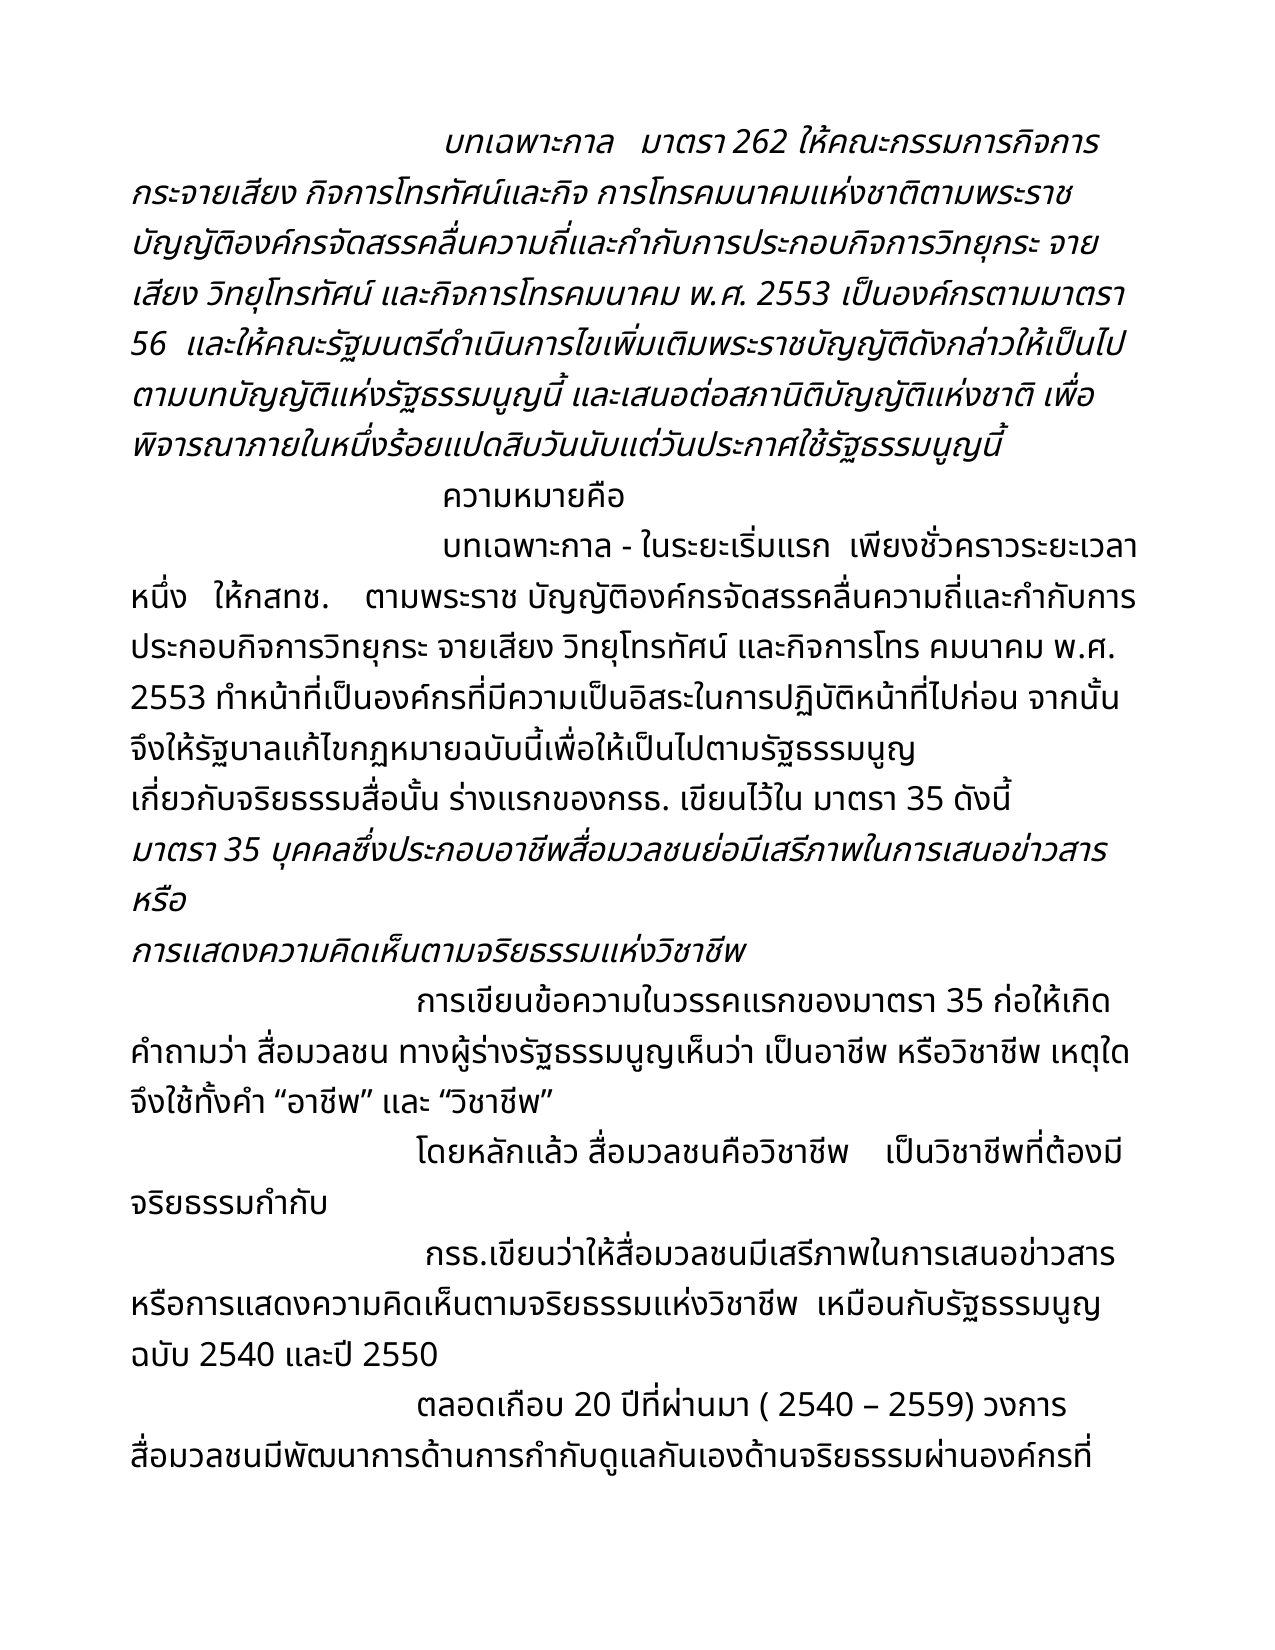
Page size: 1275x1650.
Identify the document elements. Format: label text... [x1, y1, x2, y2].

text มาตรา 35 บุคคลซึ่งประกอบอาชีพสื่อมวลชนย่อมีเสรีภาพในการเสนอข่าวสารหรือ [130, 826, 1157, 927]
text การแสดงความคิดเห็นตามจริยธรรมแห่งวิชาชีพ [130, 927, 1157, 977]
text กรธ.เขียนว่าให้สื่อมวลชนมีเสรีภาพในการเสนอข่าวสารหรือการแสดงความคิดเห็นตามจริยธรรมแห่งวิชาชีพ เหมือนกับรัฐธรรมนูญ ฉบับ 2540 และปี 2550 [130, 1229, 1157, 1381]
text บทเฉพาะกาล - ในระยะเริ่มแรก เพียงชั่วคราวระยะเวลาหนึ่ง ให้กสทช. ตามพระราช บัญญัติองค์กรจัดสรรคลื่นความถี่และกำกับการประกอบกิจการวิทยุกระ จายเสียง วิทยุโทรทัศน์ และกิจการโทร คมนาคม พ.ศ. 2553 ทำหน้าที่เป็นองค์กรที่มีความเป็นอิสระในการปฏิบัติหน้าที่ไปก่อน จากนั้น จึงให้รัฐบาลแก้ไขกฏหมายฉบับนี้เพื่อให้เป็นไปตามรัฐธรรมนูญ [130, 522, 1157, 775]
text การเขียนข้อความในวรรคแรกของมาตรา 35 ก่อให้เกิดคำถามว่า สื่อมวลชน ทางผู้ร่างรัฐธรรมนูญเห็นว่า เป็นอาชีพ หรือวิชาชีพ เหตุใดจึงใช้ทั้งคำ “อาชีพ” และ “วิชาชีพ” [130, 977, 1157, 1128]
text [130, 1381, 1157, 1482]
text โดยหลักแล้ว สื่อมวลชนคือวิชาชีพ เป็นวิชาชีพที่ต้องมีจริยธรรมกำกับ [130, 1128, 1157, 1229]
text ความหมายคือ [130, 472, 1157, 522]
text เกี่ยวกับจริยธรรมสื่อนั้น ร่างแรกของกรธ. เขียนไว้ใน มาตรา 35 ดังนี้ [130, 775, 1157, 826]
text บทเฉพาะกาล มาตรา 262 ให้คณะกรรมการกิจการกระจายเสียง กิจการโทรทัศน์และกิจ การโทรคมนาคมแห่งชาติตามพระราชบัญญัติองค์กรจัดสรรคลื่นความถี่และกำกับการประกอบกิจการวิทยุกระ จายเสียง วิทยุโทรทัศน์ และกิจการโทรคมนาคม พ.ศ. 2553 เป็นองค์กรตามมาตรา 56 และให้คณะรัฐมนตรีดำเนินการไขเพิ่มเติมพระราชบัญญัติดังกล่าวให้เป็นไปตามบทบัญญัติแห่งรัฐธรรมนูญนี้ และเสนอต่อสภานิติบัญญัติแห่งชาติ เพื่อพิจารณาภายในหนึ่งร้อยแปดสิบวันนับแต่วันประกาศใช้รัฐธรรมนูญนี้ [130, 118, 1157, 472]
